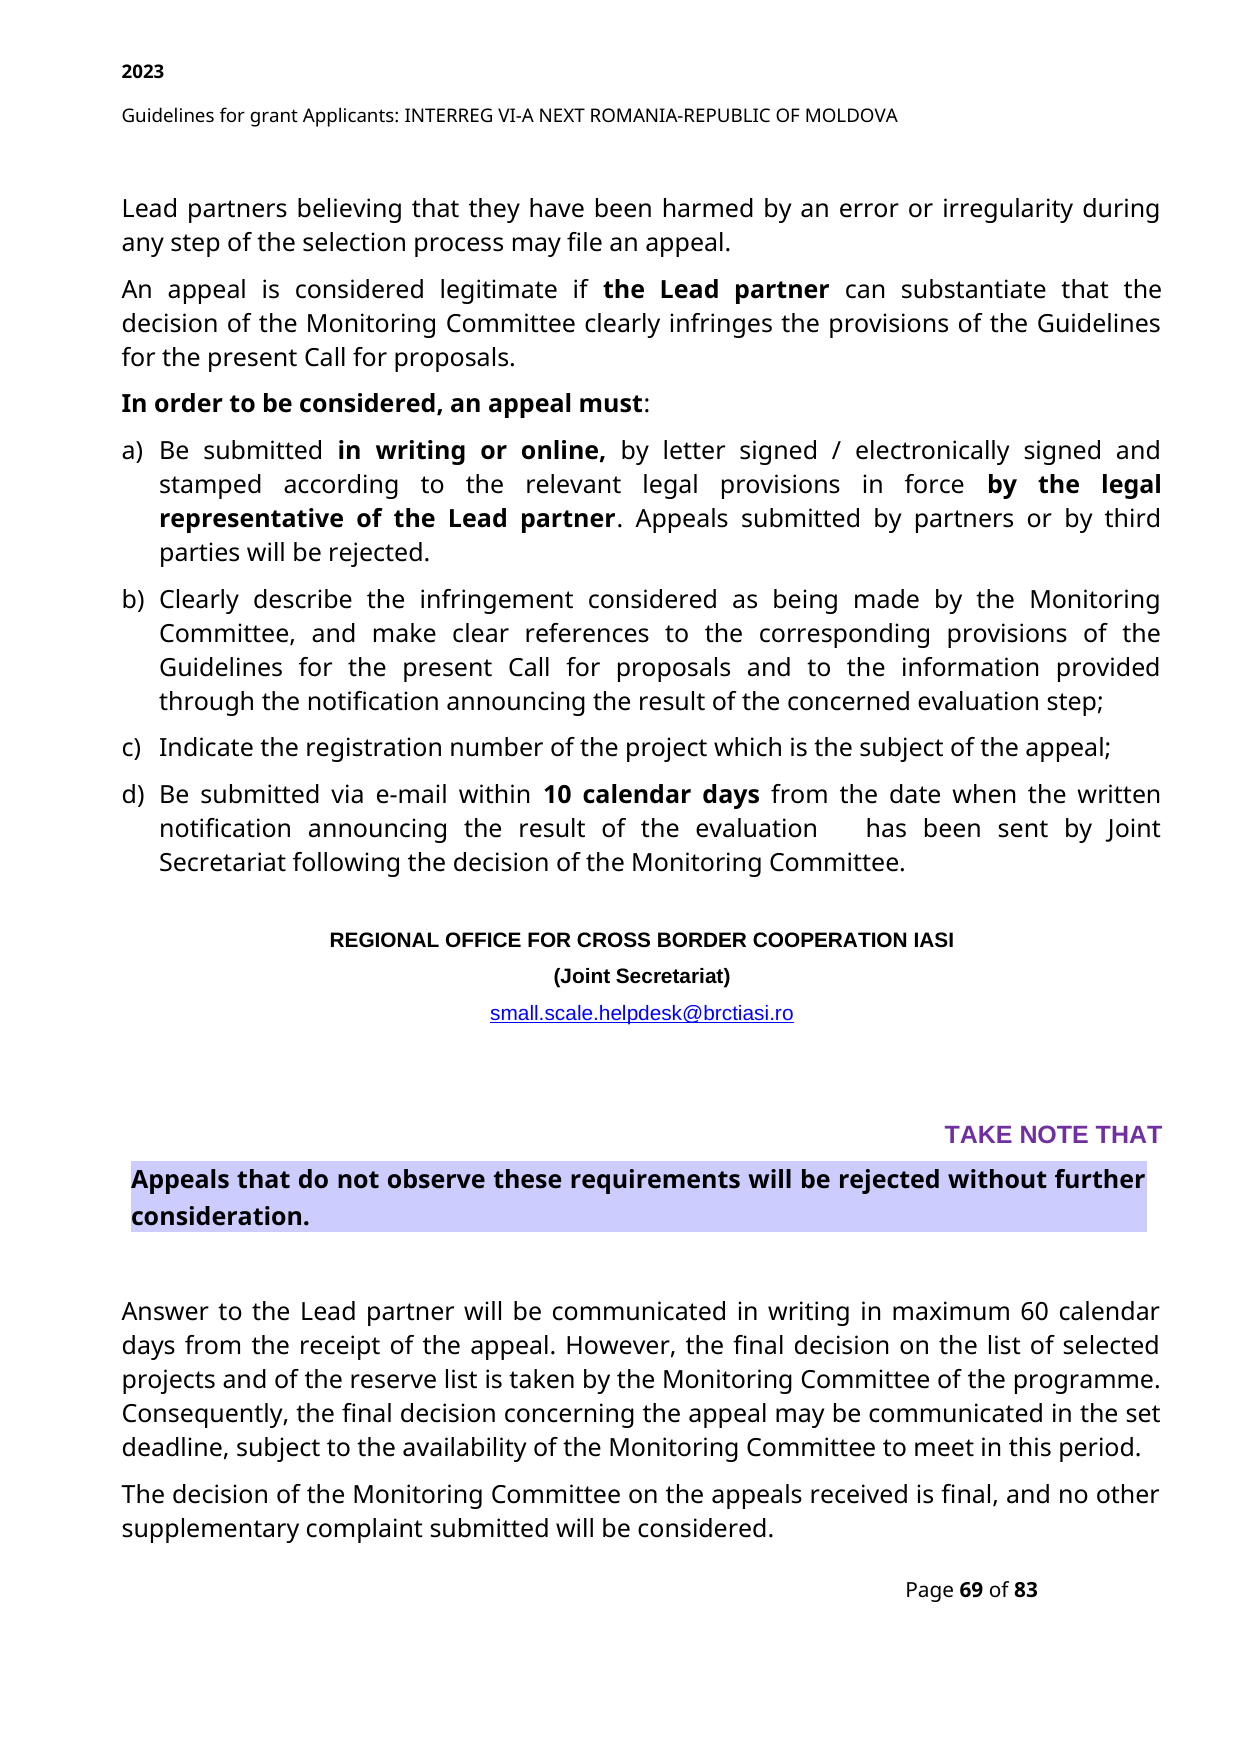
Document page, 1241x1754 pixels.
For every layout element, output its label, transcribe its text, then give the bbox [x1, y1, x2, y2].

text (Joint Secretariat) [121, 964, 1162, 988]
text Appeals that do not observe these requirements will be rejected without further consideration. [131, 1161, 1147, 1232]
text REGIONAL OFFICE FOR CROSS BORDER COOPERATION IASI [121, 928, 1162, 952]
text TAKE NOTE THAT [121, 1120, 1162, 1149]
text In order to be considered, an appeal must: [121, 386, 1162, 420]
text The decision of the Monitoring Committee on the appeals received is final, and no other supplementary complaint submitted will be considered. [121, 1476, 1162, 1544]
list Be submitted in writing or online, by letter signed / electronically signed and stamped according to the relevant legal provisions in force by the legal representative of the Lead partner. Appeals submitted by partners or by third parties will be rejected. [121, 433, 1162, 569]
list Clearly describe the infringement considered as being made by the Monitoring Committee, and make clear references to the corresponding provisions of the Guidelines for the present Call for proposals and to the information provided through the notification announcing the result of the concerned evaluation step; [121, 581, 1162, 718]
list Indicate the registration number of the project which is the subject of the appeal; [121, 730, 1162, 764]
text Lead partners believing that they have been harmed by an error or irregularity during any step of the selection process may file an appeal. [121, 191, 1162, 259]
text Answer to the Lead partner will be communicated in writing in maximum 60 calendar days from the receipt of the appeal. However, the final decision on the list of selected projects and of the reserve list is taken by the Monitoring Committee of the programme. Consequently, the final decision concerning the appeal may be communicated in the set deadline, subject to the availability of the Monitoring Committee to meet in this period. [121, 1293, 1162, 1464]
text An appeal is considered legitimate if the Lead partner can substantiate that the decision of the Monitoring Committee clearly infringes the provisions of the Guidelines for the present Call for proposals. [121, 271, 1162, 373]
text small.scale.helpdesk@brctiasi.ro [121, 1001, 1162, 1025]
list Be submitted via e-mail within 10 calendar days from the date when the written notification announcing the result of the evaluation has been sent by Joint Secretariat following the decision of the Monitoring Committee. [121, 777, 1162, 879]
